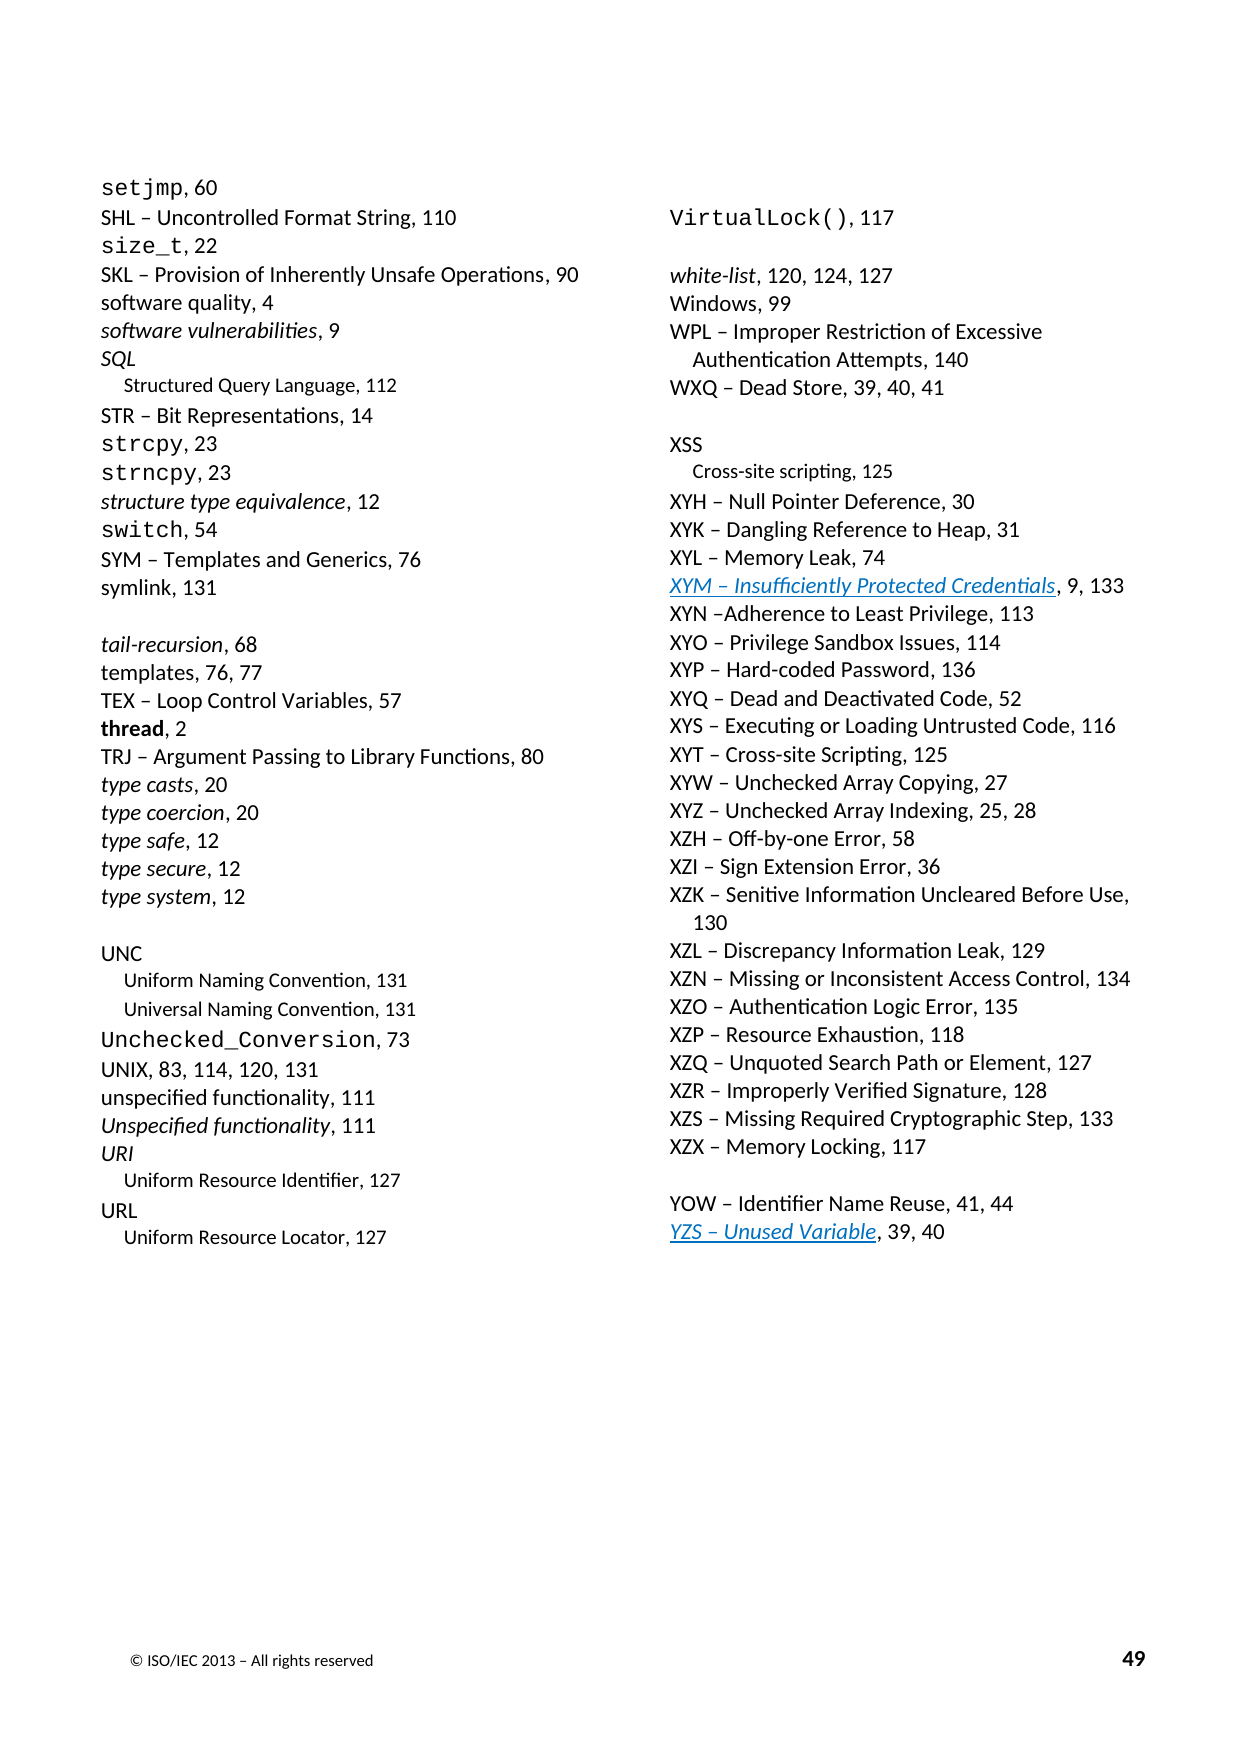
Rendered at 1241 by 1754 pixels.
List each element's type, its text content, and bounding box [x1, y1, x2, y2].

text Structured Query Language, 112 [123, 372, 594, 397]
text type casts, 20 [101, 770, 594, 798]
text XYW – Unchecked Array Copying, 27 [669, 768, 1164, 796]
text unspecified functionality, 111 [101, 1083, 594, 1111]
text XYH – Null Pointer Deference, 30 [669, 487, 1164, 516]
text SHL – Uncontrolled Format String, 110 [101, 203, 594, 231]
text XYM – Insufficiently Protected Credentials, 9, 133 [669, 572, 1164, 599]
text XZS – Missing Required Cryptographic Step, 133 [669, 1104, 1164, 1132]
text Uniform Resource Locator, 127 [123, 1224, 594, 1249]
text strcpy, 23 [101, 429, 594, 458]
text URI [101, 1139, 594, 1167]
text thread, 2 [101, 714, 594, 742]
text Uniform Naming Convention, 131 [123, 967, 594, 993]
text tail-recursion, 68 [101, 630, 594, 658]
text XZN – Missing or Inconsistent Access Control, 134 [669, 964, 1164, 992]
text XZQ – Unquoted Search Path or Element, 127 [669, 1048, 1164, 1076]
text Uniform Resource Identifier, 127 [123, 1167, 594, 1192]
text YOW – Identifier Name Reuse, 41, 44 [669, 1189, 1164, 1217]
text symlink, 131 [101, 573, 594, 601]
text Unchecked_Conversion, 73 [101, 1026, 594, 1055]
text Windows, 99 [669, 289, 1164, 317]
text TEX – Loop Control Variables, 57 [101, 686, 594, 714]
text WXQ – Dead Store, 39, 40, 41 [669, 373, 1164, 401]
text XYK – Dangling Reference to Heap, 31 [669, 516, 1164, 543]
text XYP – Hard-coded Password, 136 [669, 656, 1164, 684]
text type secure, 12 [101, 854, 594, 882]
text switch, 54 [101, 516, 594, 545]
text STR – Bit Representations, 14 [101, 401, 594, 429]
text setjmp, 60 [101, 173, 594, 203]
text XYZ – Unchecked Array Indexing, 25, 28 [669, 796, 1164, 824]
text XZO – Authentication Logic Error, 135 [669, 992, 1164, 1020]
text XYO – Privilege Sandbox Issues, 114 [669, 628, 1164, 656]
text XZX – Memory Locking, 117 [669, 1132, 1164, 1160]
text UNIX, 83, 114, 120, 131 [101, 1055, 594, 1083]
text XSS [669, 430, 1164, 458]
text XYQ – Dead and Deactivated Code, 52 [669, 684, 1164, 712]
text XZP – Resource Exhaustion, 118 [669, 1020, 1164, 1048]
text TRJ – Argument Passing to Library Functions, 80 [101, 742, 594, 770]
text XZH – Off-by-one Error, 58 [669, 824, 1164, 852]
text UNC [101, 939, 594, 967]
text XYL – Memory Leak, 74 [669, 543, 1164, 572]
text XZI – Sign Extension Error, 36 [669, 852, 1164, 880]
text XYT – Cross-site Scripting, 125 [669, 740, 1164, 768]
text XYN –Adherence to Least Privilege, 113 [669, 599, 1164, 628]
text Cross-site scripting, 125 [692, 458, 1164, 484]
text structure type equivalence, 12 [101, 487, 594, 516]
text software quality, 4 [101, 288, 594, 316]
text XYS – Executing or Loading Untrusted Code, 116 [669, 712, 1164, 740]
text software vulnerabilities, 9 [101, 316, 594, 344]
text SQL [101, 344, 594, 372]
text type safe, 12 [101, 826, 594, 854]
text strncpy, 23 [101, 458, 594, 487]
text XZR – Improperly Verified Signature, 128 [669, 1076, 1164, 1104]
text SYM – Templates and Generics, 76 [101, 545, 594, 573]
text Unspecified functionality, 111 [101, 1111, 594, 1139]
text type system, 12 [101, 882, 594, 910]
text SKL – Provision of Inherently Unsafe Operations, 90 [101, 260, 594, 288]
text white-list, 120, 124, 127 [669, 261, 1164, 289]
text YZS – Unused Variable, 39, 40 [669, 1217, 1164, 1245]
text XZL – Discrepancy Information Leak, 129 [669, 936, 1164, 964]
text type coercion, 20 [101, 798, 594, 826]
text Universal Naming Convention, 131 [123, 996, 594, 1022]
text templates, 76, 77 [101, 658, 594, 686]
text VirtualLock(), 117 [669, 203, 1164, 232]
text XZK – Senitive Information Uncleared Before Use, 130 [669, 880, 1164, 936]
text URL [101, 1196, 594, 1224]
text size_t, 22 [101, 231, 594, 260]
text WPL – Improper Restriction of Excessive Authentication Attempts, 140 [669, 317, 1164, 373]
